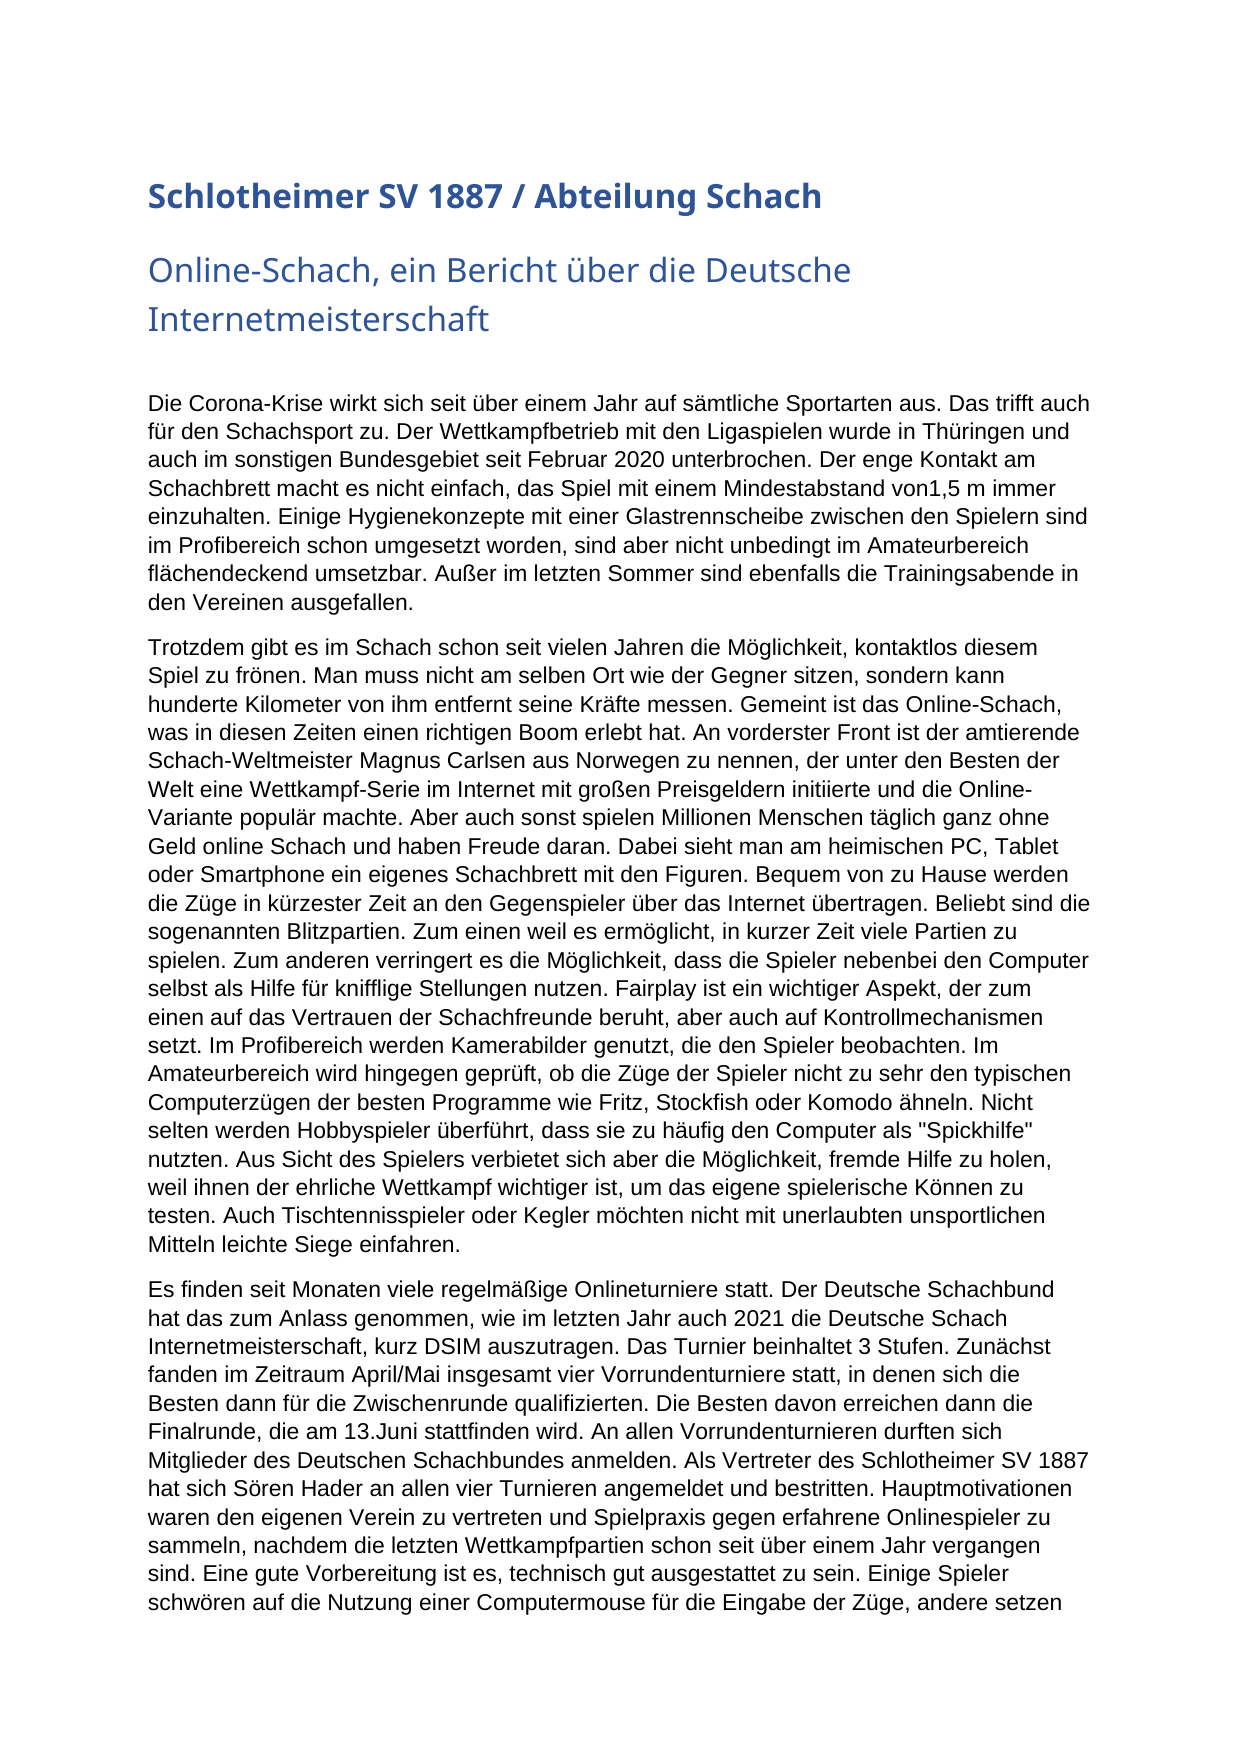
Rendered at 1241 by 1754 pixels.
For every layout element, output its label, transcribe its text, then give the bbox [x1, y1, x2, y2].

subtitle Schlotheimer SV 1887 / Abteilung Schach [148, 173, 1093, 218]
subtitle Online-Schach, ein Bericht über die Deutsche Internetmeisterschaft [148, 247, 1093, 341]
text Trotzdem gibt es im Schach schon seit vielen Jahren die Möglichkeit, kontaktlos diesem Spiel zu frönen. Man muss nicht am selben Ort wie der Gegner sitzen, sondern kann hunderte Kilometer von ihm entfernt seine Kräfte messen. Gemeint ist das Online-Schach, was in diesen Zeiten einen richtigen Boom erlebt hat. An vorderster Front ist der amtierende Schach-Weltmeister Magnus Carlsen aus Norwegen zu nennen, der unter den Besten der Welt eine Wettkampf-Serie im Internet mit großen Preisgeldern initiierte und die Online-Variante populär machte. Aber auch sonst spielen Millionen Menschen täglich ganz ohne Geld online Schach und haben Freude daran. Dabei sieht man am heimischen PC, Tablet oder Smartphone ein eigenes Schachbrett mit den Figuren. Bequem von zu Hause werden die Züge in kürzester Zeit an den Gegenspieler über das Internet übertragen. Beliebt sind die sogenannten Blitzpartien. Zum einen weil es ermöglicht, in kurzer Zeit viele Partien zu spielen. Zum anderen verringert es die Möglichkeit, dass die Spieler nebenbei den Computer selbst als Hilfe für knifflige Stellungen nutzen. Fairplay ist ein wichtiger Aspekt, der zum einen auf das Vertrauen der Schachfreunde beruht, aber auch auf Kontrollmechanismen setzt. Im Profibereich werden Kamerabilder genutzt, die den Spieler beobachten. Im Amateurbereich wird hingegen geprüft, ob die Züge der Spieler nicht zu sehr den typischen Computerzügen der besten Programme wie Fritz, Stockfish oder Komodo ähneln. Nicht selten werden Hobbyspieler überführt, dass sie zu häufig den Computer als "Spickhilfe" nutzten. Aus Sicht des Spielers verbietet sich aber die Möglichkeit, fremde Hilfe zu holen, weil ihnen der ehrliche Wettkampf wichtiger ist, um das eigene spielerische Können zu testen. Auch Tischtennisspieler oder Kegler möchten nicht mit unerlaubten unsportlichen Mitteln leichte Siege einfahren. [148, 634, 1093, 1257]
text Die Corona-Krise wirkt sich seit über einem Jahr auf sämtliche Sportarten aus. Das trifft auch für den Schachsport zu. Der Wettkampfbetrieb mit den Ligaspielen wurde in Thüringen und auch im sonstigen Bundesgebiet seit Februar 2020 unterbrochen. Der enge Kontakt am Schachbrett macht es nicht einfach, das Spiel mit einem Mindestabstand von1,5 m immer einzuhalten. Einige Hygienekonzepte mit einer Glastrennscheibe zwischen den Spielern sind im Profibereich schon umgesetzt worden, sind aber nicht unbedingt im Amateurbereich flächendeckend umsetzbar. Außer im letzten Sommer sind ebenfalls die Trainingsabende in den Vereinen ausgefallen. [148, 389, 1093, 615]
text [148, 1276, 1093, 1615]
